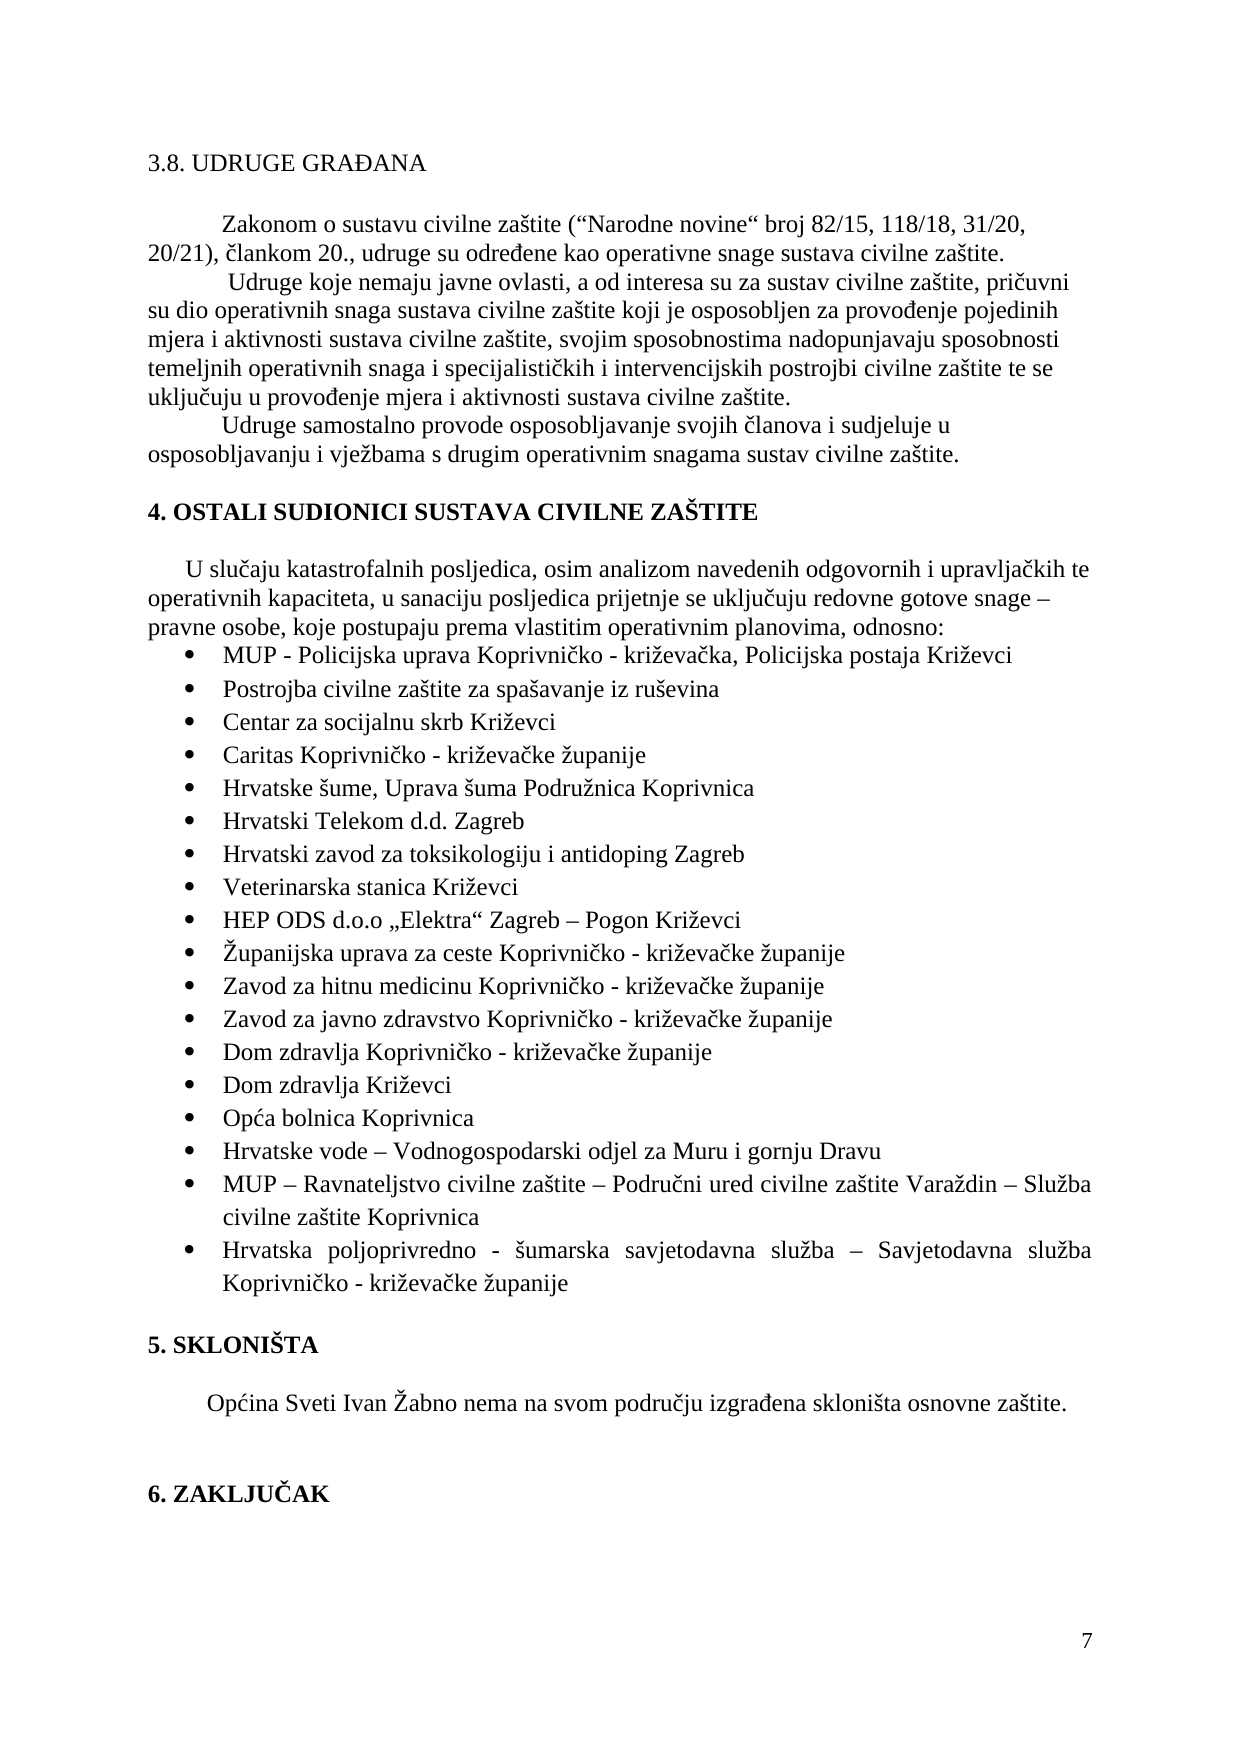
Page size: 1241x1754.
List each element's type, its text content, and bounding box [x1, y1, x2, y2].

list Hrvatski zavod za toksikologiju i antidoping Zagreb [185, 839, 1093, 867]
list Centar za socijalnu skrb Križevci [185, 707, 1093, 735]
text Udruge koje nemaju javne ovlasti, a od interesa su za sustav civilne zaštite, pričuvni su dio operativnih snaga sustava civilne zaštite koji je osposobljen za provođenje pojedinih mjera i aktivnosti sustava civilne zaštite, svojim sposobnostima nadopunjavaju sposobnosti temeljnih operativnih snaga i specijalističkih i intervencijskih postrojbi civilne zaštite te se uključuju u provođenje mjera i aktivnosti sustava civilne zaštite. [148, 267, 1093, 411]
list Postrojba civilne zaštite za spašavanje iz ruševina [185, 674, 1093, 702]
list Caritas Koprivničko - križevačke županije [185, 740, 1093, 768]
text U slučaju katastrofalnih posljedica, osim analizom navedenih odgovornih i upravljačkih te operativnih kapaciteta, u sanaciju posljedica prijetnje se uključuju redovne gotove snage – pravne osobe, koje postupaju prema vlastitim operativnim planovima, odnosno: [148, 554, 1093, 641]
list Zavod za javno zdravstvo Koprivničko - križevačke županije [185, 1004, 1093, 1033]
text Udruge samostalno provode osposobljavanje svojih članova i sudjeluje u osposobljavanju i vježbama s drugim operativnim snagama sustav civilne zaštite. [148, 411, 1093, 468]
list Hrvatske vode – Vodnogospodarski odjel za Muru i gornju Dravu [185, 1136, 1093, 1165]
text 6. ZAKLJUČAK [148, 1479, 1093, 1508]
list Opća bolnica Koprivnica [185, 1103, 1093, 1132]
list MUP - Policijska uprava Koprivničko - križevačka, Policijska postaja Križevci [185, 641, 1093, 669]
list Županijska uprava za ceste Koprivničko - križevačke županije [185, 938, 1093, 967]
text 4. OSTALI SUDIONICI SUSTAVA CIVILNE ZAŠTITE [148, 497, 1093, 526]
text Zakonom o sustavu civilne zaštite (“Narodne novine“ broj 82/15, 118/18, 31/20, 20/21), člankom 20., udruge su određene kao operativne snage sustava civilne zaštite. [148, 209, 1093, 267]
list Hrvatski Telekom d.d. Zagreb [185, 806, 1093, 834]
list Zavod za hitnu medicinu Koprivničko - križevačke županije [185, 971, 1093, 999]
list HEP ODS d.o.o „Elektra“ Zagreb – Pogon Križevci [185, 905, 1093, 933]
text 5. SKLONIŠTA [148, 1330, 1093, 1359]
list Hrvatske šume, Uprava šuma Podružnica Koprivnica [185, 773, 1093, 801]
list Dom zdravlja Koprivničko - križevačke županije [185, 1037, 1093, 1066]
list Hrvatska poljoprivredno - šumarska savjetodavna služba – Savjetodavna služba Koprivničko - križevačke županije [185, 1235, 1093, 1297]
subtitle 3.8. UDRUGE GRAĐANA [148, 148, 1093, 176]
list Veterinarska stanica Križevci [185, 872, 1093, 901]
list Dom zdravlja Križevci [185, 1070, 1093, 1099]
text Općina Sveti Ivan Žabno nema na svom području izgrađena skloništa osnovne zaštite. [148, 1388, 1093, 1417]
list MUP – Ravnateljstvo civilne zaštite – Područni ured civilne zaštite Varaždin – Služba civilne zaštite Koprivnica [185, 1169, 1093, 1231]
